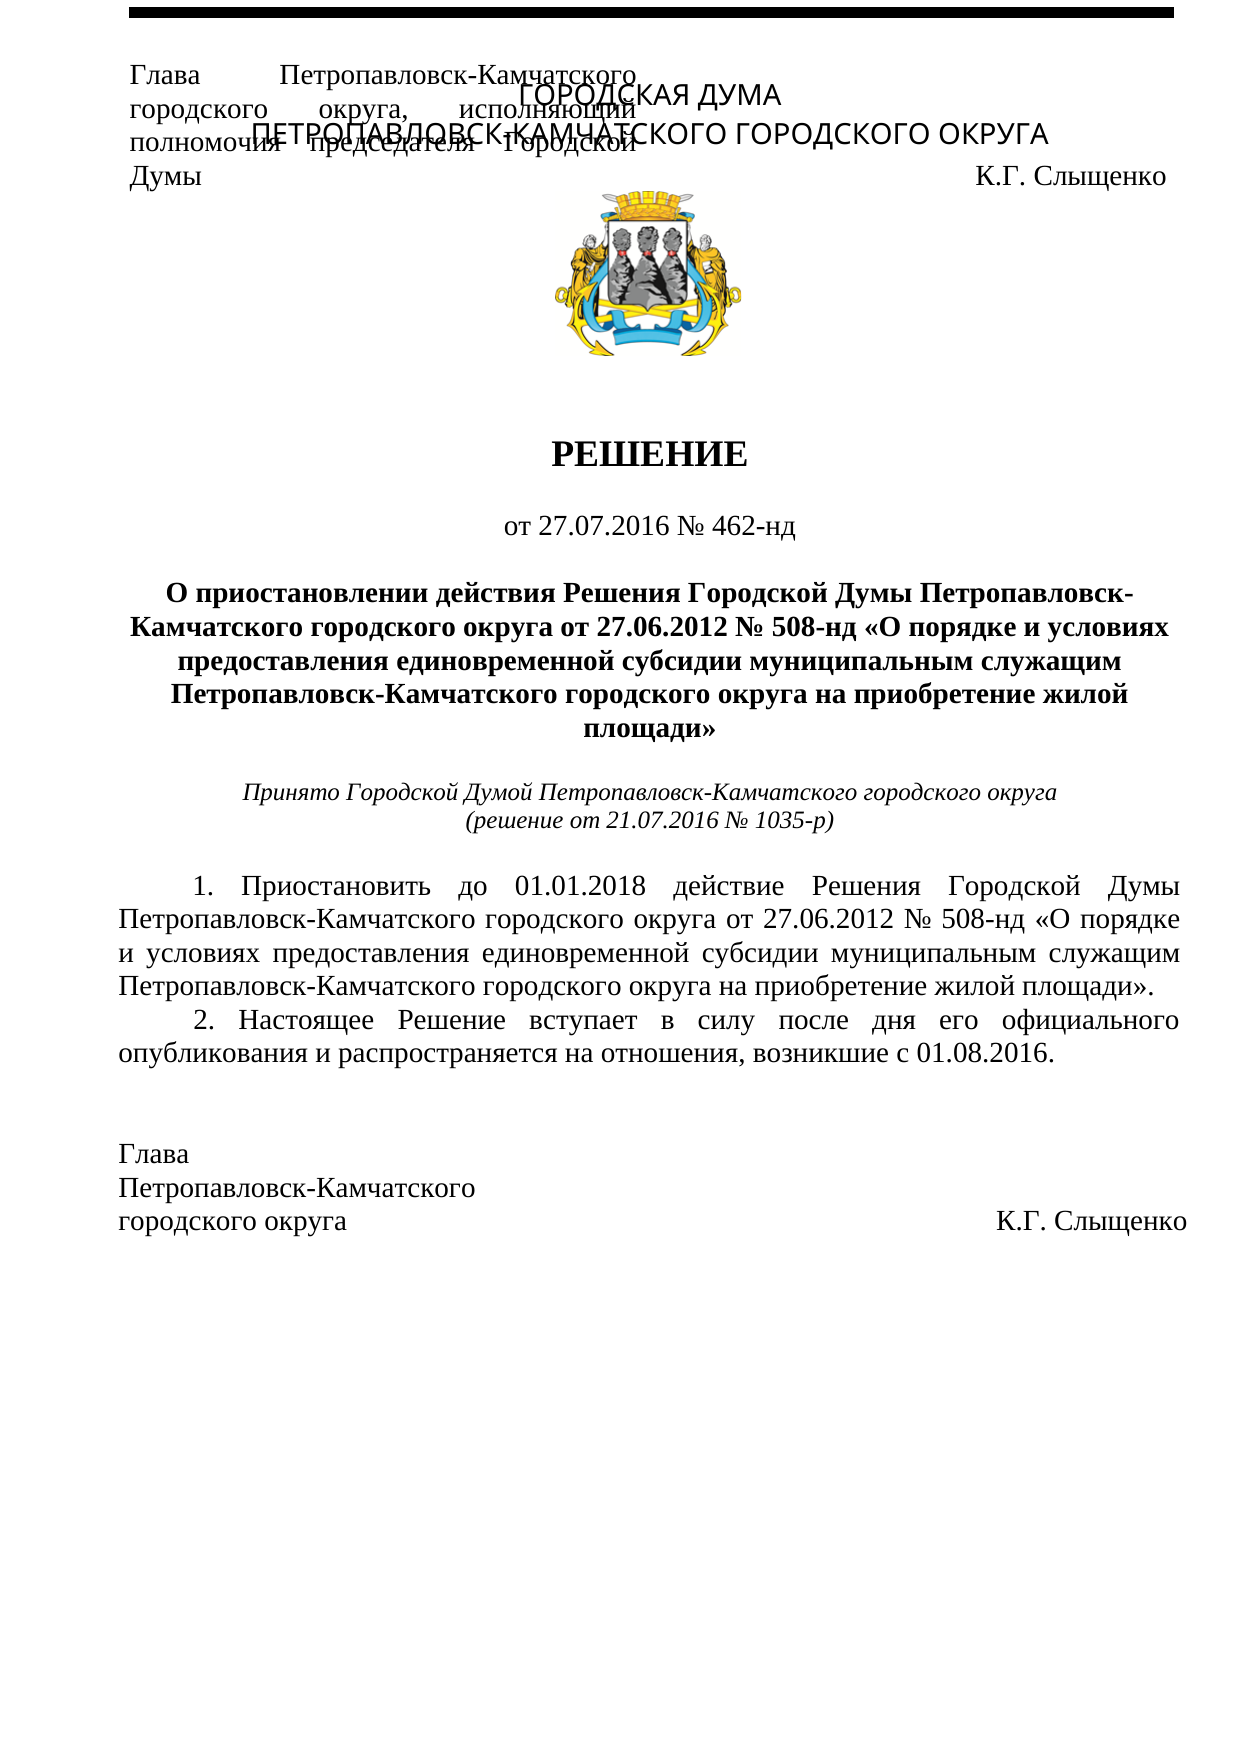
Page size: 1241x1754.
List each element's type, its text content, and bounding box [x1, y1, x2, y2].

text РЕШЕНИЕ [118, 432, 1181, 475]
text от 27.07.2016 № 462-нд [118, 508, 1181, 542]
text Глава [118, 1136, 1181, 1170]
picture [555, 191, 742, 356]
text (решение от 21.07.2016 № 1035-р) [118, 806, 1181, 834]
table_header К.Г. Слыщенко [648, 58, 1178, 192]
text О приостановлении действия Решения Городской Думы Петропавловск-Камчатского городского округа от 27.06.2012 № 508-нд «О порядке и условиях предоставления единовременной субсидии муниципальным служащим Петропавловск-Камчатского городского округа на приобретение жилой площади» [118, 576, 1181, 743]
text 2. Настоящее Решение вступает в силу после дня его официального опубликования и распространяется на отношения, возникшие с 01.08.2016. [118, 1002, 1181, 1069]
text Принято Городской Думой Петропавловск-Камчатского городского округа [118, 777, 1181, 806]
text городского округа К.Г. Слыщенко [118, 1203, 1192, 1237]
text Петропавловск-Камчатского [118, 1170, 1181, 1203]
table_header [118, 192, 1178, 398]
text 1. Приостановить до 01.01.2018 действие Решения Городской Думы Петропавловск-Камчатского городского округа от 27.06.2012 № 508-нд «О порядке и условиях предоставления единовременной субсидии муниципальным служащим Петропавловск-Камчатского городского округа на приобретение жилой площади». [118, 868, 1181, 1002]
table_header Глава Петропавловск-Камчатского городского округа, исполняющий полномочия председателя Городской Думы [118, 58, 648, 192]
